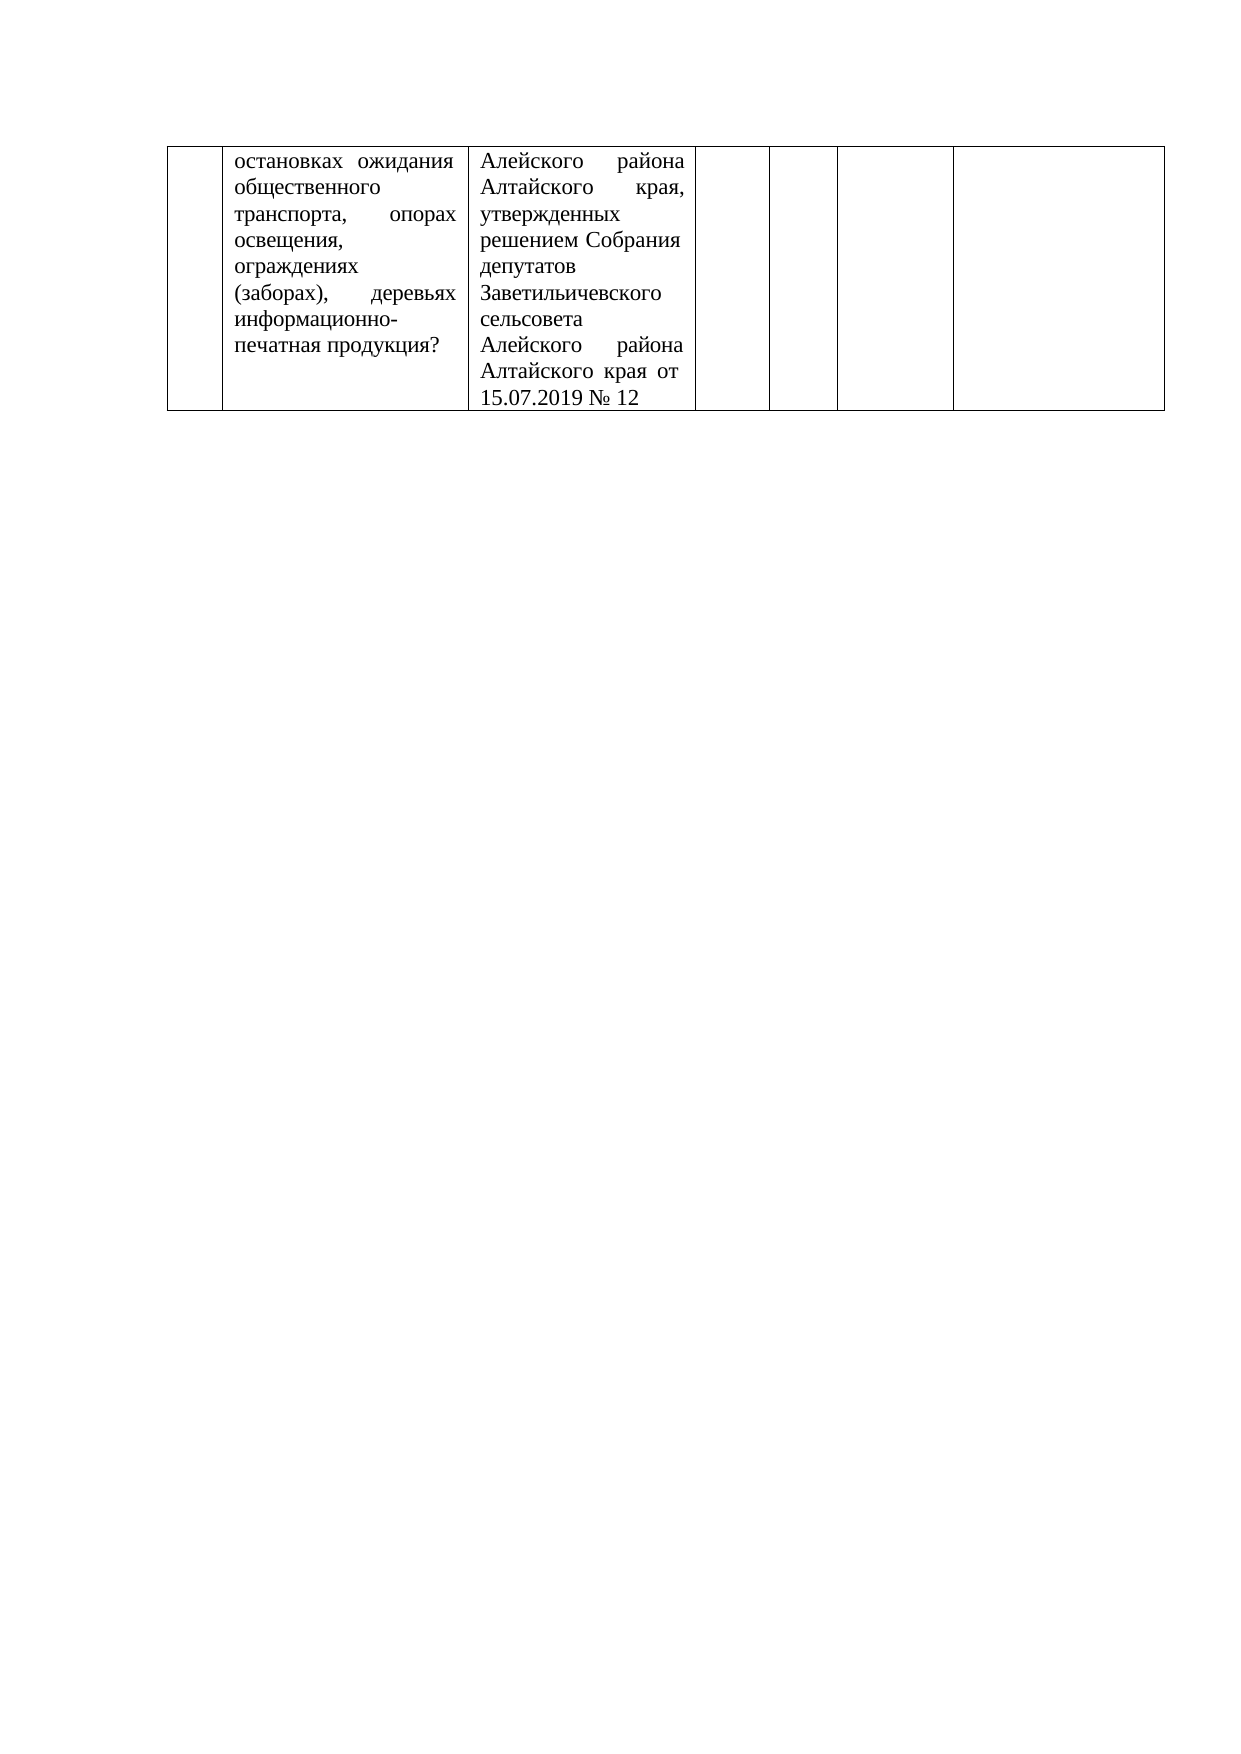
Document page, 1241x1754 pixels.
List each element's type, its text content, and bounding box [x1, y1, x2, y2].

table_header остановках ожидания общественного транспорта, опорах освещения, ограждениях (заборах), деревьях информационно- печатная продукция? [223, 147, 468, 410]
table_header [168, 147, 222, 410]
table_header [696, 147, 769, 410]
table_header [770, 147, 837, 410]
table_header [838, 147, 953, 410]
table_header Алейского района Алтайского края, утвержденных решением Собрания депутатов Заветильичевского сельсовета Алейского района Алтайского края от 15.07.2019 № 12 [469, 147, 695, 410]
table_header [954, 147, 1164, 410]
